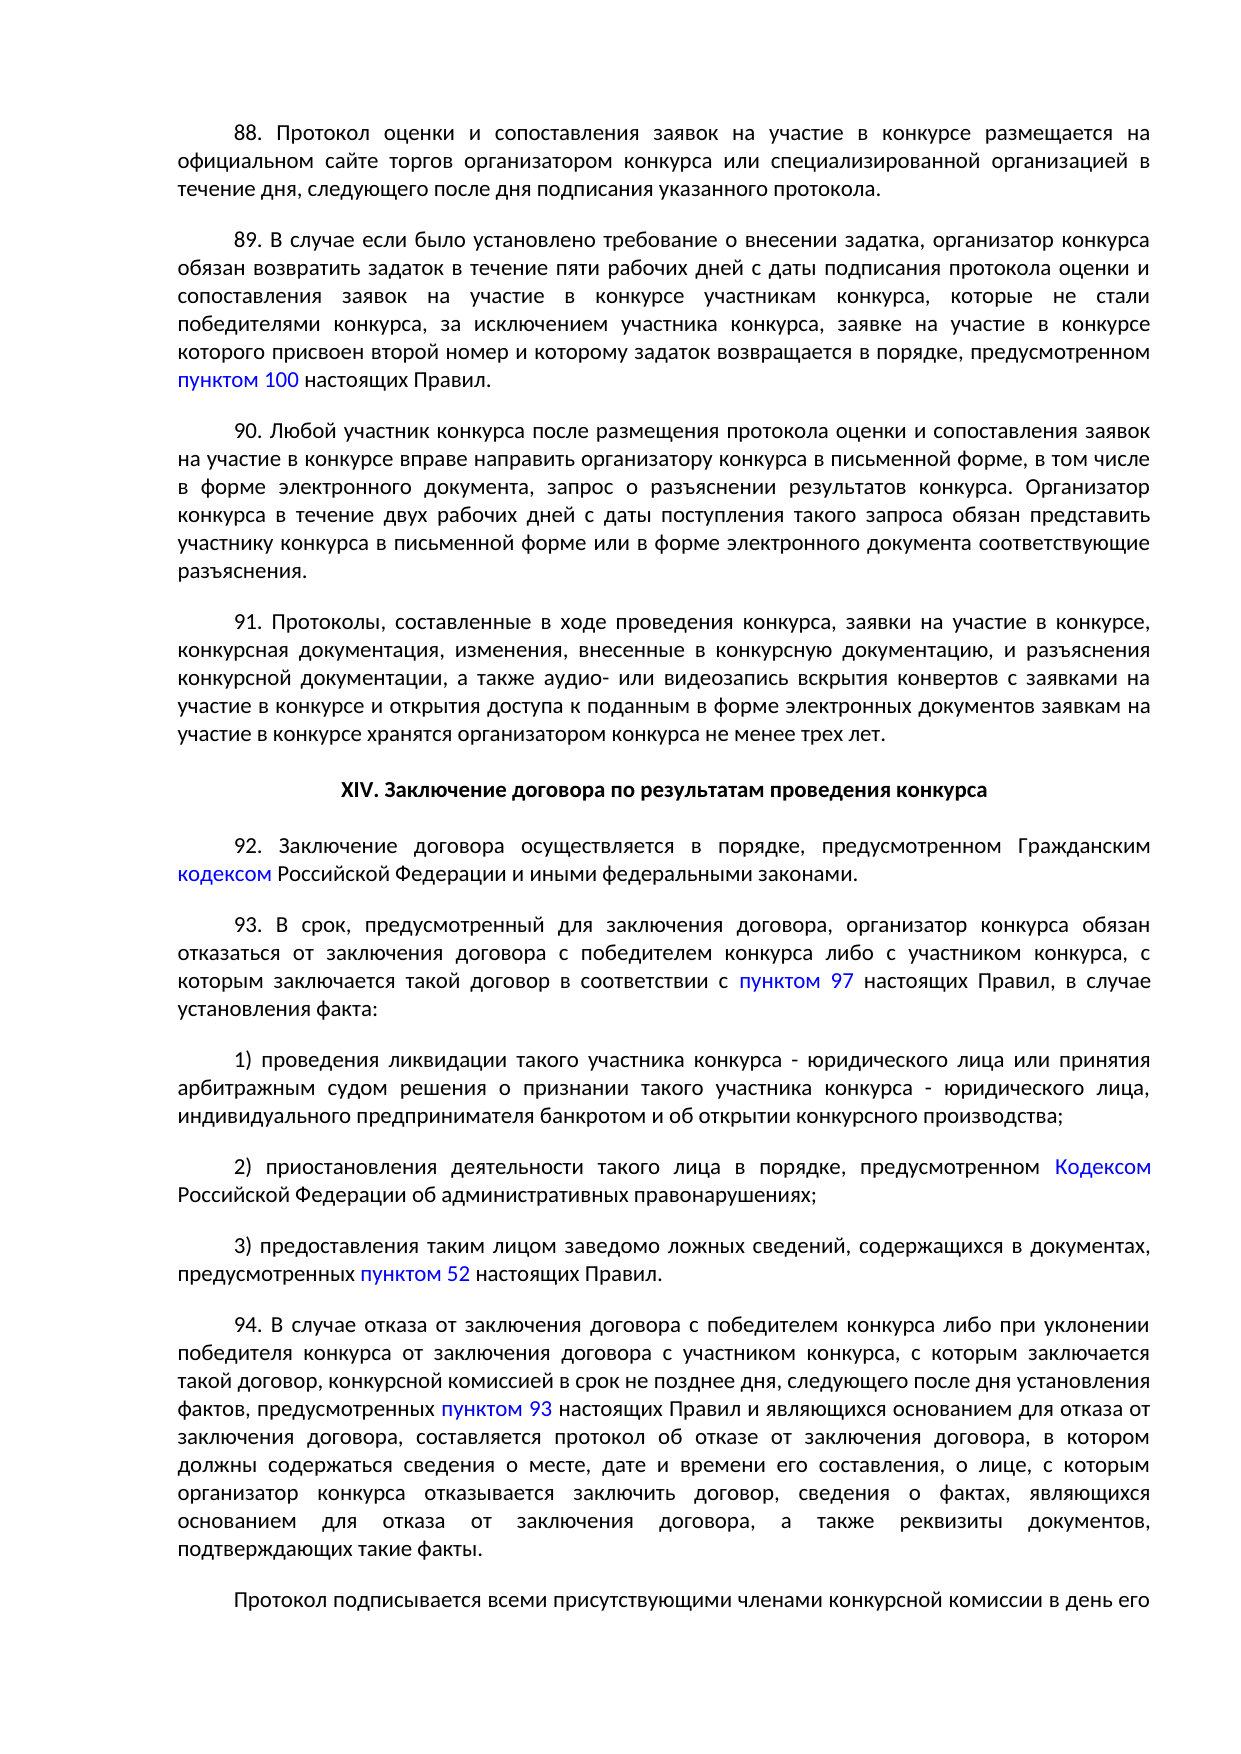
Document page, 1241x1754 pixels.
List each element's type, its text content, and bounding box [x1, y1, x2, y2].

text 94. В случае отказа от заключения договора с победителем конкурса либо при уклонении победителя конкурса от заключения договора с участником конкурса, с которым заключается такой договор, конкурсной комиссией в срок не позднее дня, следующего после дня установления фактов, предусмотренных пунктом 93 настоящих Правил и являющихся основанием для отказа от заключения договора, составляется протокол об отказе от заключения договора, в котором должны содержаться сведения о месте, дате и времени его составления, о лице, с которым организатор конкурса отказывается заключить договор, сведения о фактах, являющихся основанием для отказа от заключения договора, а также реквизиты документов, подтверждающих такие факты. [177, 1310, 1152, 1562]
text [177, 1585, 1152, 1613]
text 89. В случае если было установлено требование о внесении задатка, организатор конкурса обязан возвратить задаток в течение пяти рабочих дней с даты подписания протокола оценки и сопоставления заявок на участие в конкурсе участникам конкурса, которые не стали победителями конкурса, за исключением участника конкурса, заявке на участие в конкурсе которого присвоен второй номер и которому задаток возвращается в порядке, предусмотренном пунктом 100 настоящих Правил. [177, 225, 1152, 393]
text 1) проведения ликвидации такого участника конкурса - юридического лица или принятия арбитражным судом решения о признании такого участника конкурса - юридического лица, индивидуального предпринимателя банкротом и об открытии конкурсного производства; [177, 1045, 1152, 1129]
text 93. В срок, предусмотренный для заключения договора, организатор конкурса обязан отказаться от заключения договора с победителем конкурса либо с участником конкурса, с которым заключается такой договор в соответствии с пунктом 97 настоящих Правил, в случае установления факта: [177, 910, 1152, 1022]
text 3) предоставления таким лицом заведомо ложных сведений, содержащихся в документах, предусмотренных пунктом 52 настоящих Правил. [177, 1231, 1152, 1287]
text 88. Протокол оценки и сопоставления заявок на участие в конкурсе размещается на официальном сайте торгов организатором конкурса или специализированной организацией в течение дня, следующего после дня подписания указанного протокола. [177, 118, 1152, 202]
text 92. Заключение договора осуществляется в порядке, предусмотренном Гражданским кодексом Российской Федерации и иными федеральными законами. [177, 831, 1152, 887]
title XIV. Заключение договора по результатам проведения конкурса [177, 775, 1152, 803]
text 2) приостановления деятельности такого лица в порядке, предусмотренном Кодексом Российской Федерации об административных правонарушениях; [177, 1152, 1152, 1208]
text 91. Протоколы, составленные в ходе проведения конкурса, заявки на участие в конкурсе, конкурсная документация, изменения, внесенные в конкурсную документацию, и разъяснения конкурсной документации, а также аудио- или видеозапись вскрытия конвертов с заявками на участие в конкурсе и открытия доступа к поданным в форме электронных документов заявкам на участие в конкурсе хранятся организатором конкурса не менее трех лет. [177, 607, 1152, 747]
text 90. Любой участник конкурса после размещения протокола оценки и сопоставления заявок на участие в конкурсе вправе направить организатору конкурса в письменной форме, в том числе в форме электронного документа, запрос о разъяснении результатов конкурса. Организатор конкурса в течение двух рабочих дней с даты поступления такого запроса обязан представить участнику конкурса в письменной форме или в форме электронного документа соответствующие разъяснения. [177, 416, 1152, 584]
